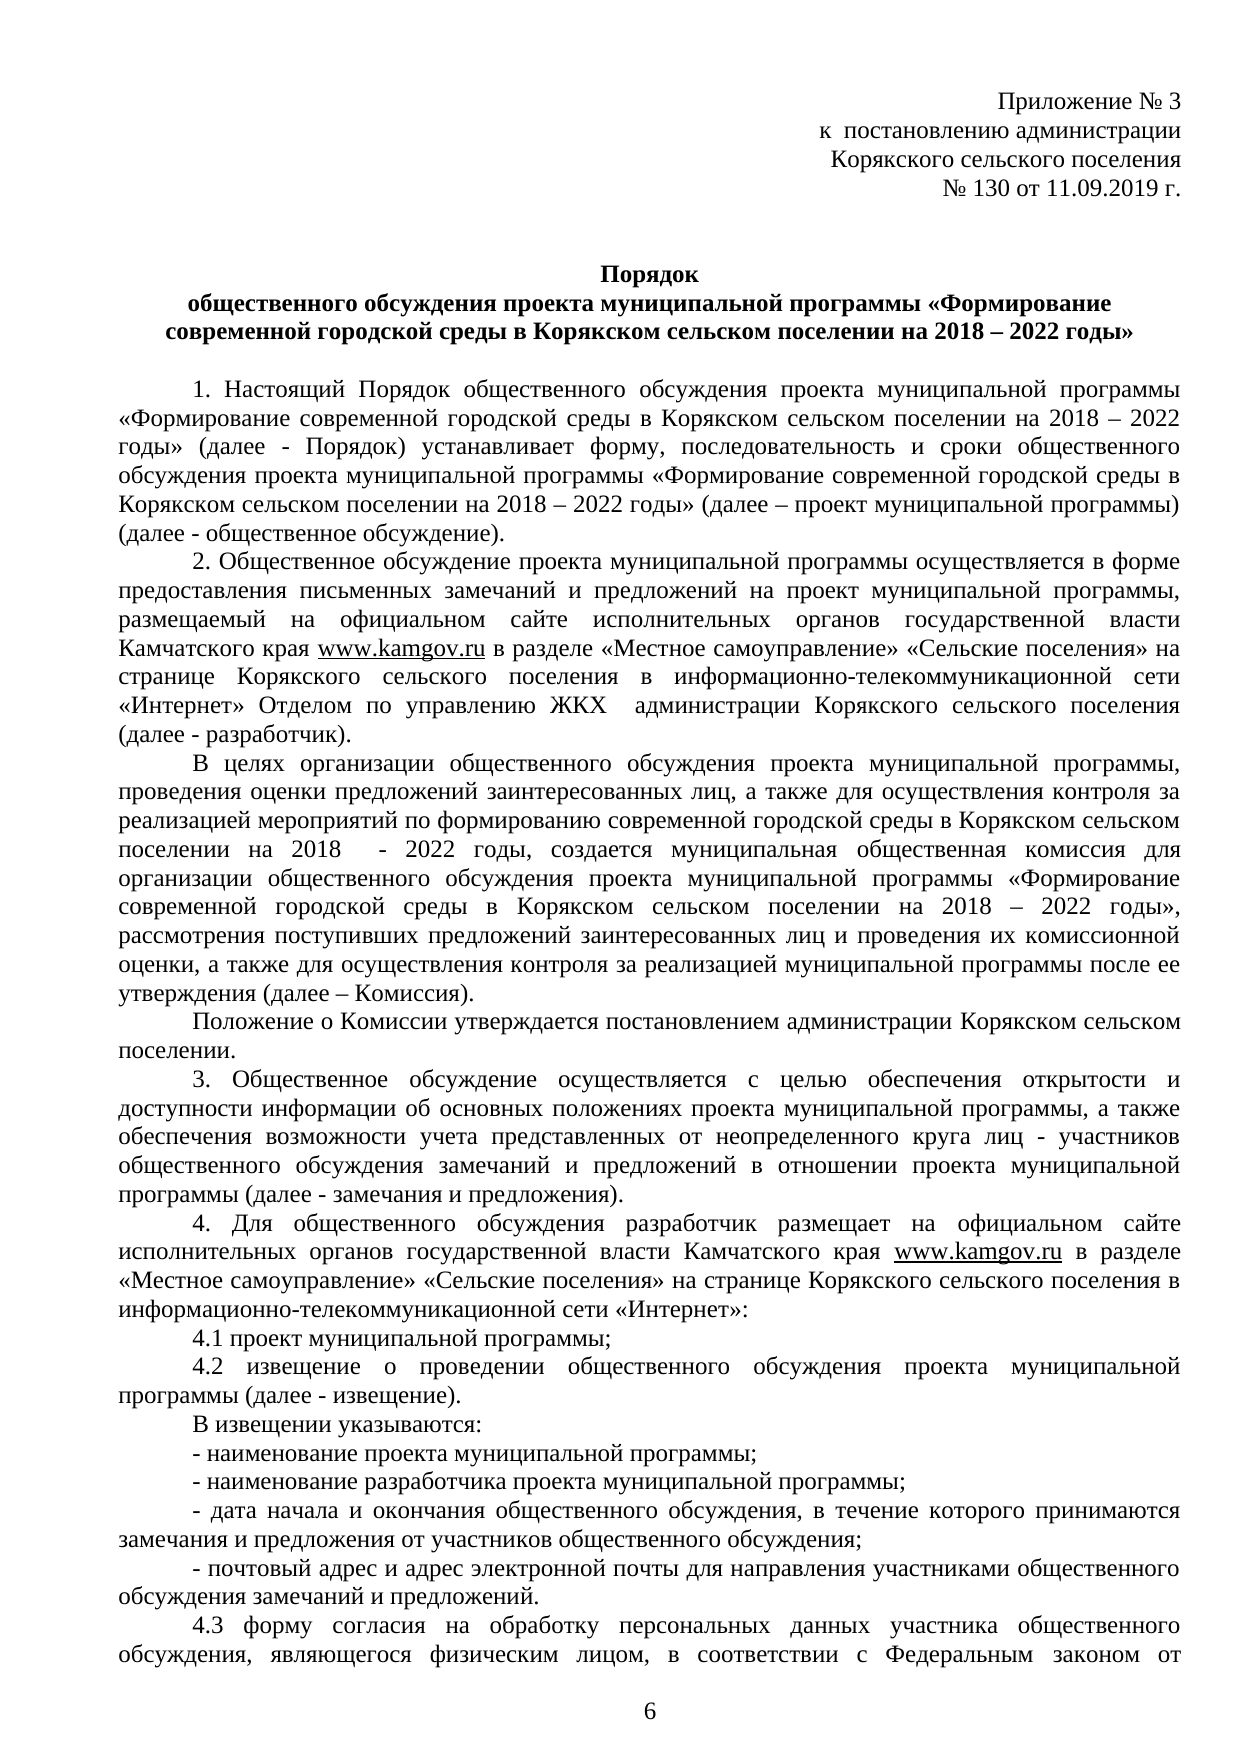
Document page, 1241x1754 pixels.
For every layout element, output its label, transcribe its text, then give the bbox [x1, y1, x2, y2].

text Порядок [118, 259, 1181, 288]
text Приложение № 3 [118, 86, 1181, 115]
text - дата начала и окончания общественного обсуждения, в течение которого принимаются замечания и предложения от участников общественного обсуждения; [118, 1495, 1181, 1553]
text - почтовый адрес и адрес электронной почты для направления участниками общественного обсуждения замечаний и предложений. [118, 1553, 1181, 1610]
text - наименование проекта муниципальной программы; [118, 1438, 1181, 1466]
text 1. Настоящий Порядок общественного обсуждения проекта муниципальной программы «Формирование современной городской среды в Корякском сельском поселении на 2018 – 2022 годы» (далее - Порядок) устанавливает форму, последовательность и сроки общественного обсуждения проекта муниципальной программы «Формирование современной городской среды в Корякском сельском поселении на 2018 – 2022 годы» (далее – проект муниципальной программы) (далее - общественное обсуждение). [118, 374, 1181, 546]
text общественного обсуждения проекта муниципальной программы «Формирование современной городской среды в Корякском сельском поселении на 2018 – 2022 годы» [118, 288, 1181, 345]
text 2. Общественное обсуждение проекта муниципальной программы осуществляется в форме предоставления письменных замечаний и предложений на проект муниципальной программы, размещаемый на официальном сайте исполнительных органов государственной власти Камчатского края www.kamgov.ru в разделе «Местное самоуправление» «Сельские поселения» на странице Корякского сельского поселения в информационно-телекоммуникационной сети «Интернет» Отделом по управлению ЖКХ администрации Корякского сельского поселения (далее - разработчик). [118, 546, 1181, 748]
text Положение о Комиссии утверждается постановлением администрации Корякском сельском поселении. [118, 1006, 1181, 1064]
text В целях организации общественного обсуждения проекта муниципальной программы, проведения оценки предложений заинтересованных лиц, а также для осуществления контроля за реализацией мероприятий по формированию современной городской среды в Корякском сельском поселении на 2018 - 2022 годы, создается муниципальная общественная комиссия для организации общественного обсуждения проекта муниципальной программы «Формирование современной городской среды в Корякском сельском поселении на 2018 – 2022 годы», рассмотрения поступивших предложений заинтересованных лиц и проведения их комиссионной оценки, а также для осуществления контроля за реализацией муниципальной программы после ее утверждения (далее – Комиссия). [118, 748, 1181, 1006]
text 4. Для общественного обсуждения разработчик размещает на официальном сайте исполнительных органов государственной власти Камчатского края www.kamgov.ru в разделе «Местное самоуправление» «Сельские поселения» на странице Корякского сельского поселения в информационно-телекоммуникационной сети «Интернет»: [118, 1208, 1181, 1323]
text В извещении указываются: [118, 1409, 1181, 1438]
text 3. Общественное обсуждение осуществляется с целью обеспечения открытости и доступности информации об основных положениях проекта муниципальной программы, а также обеспечения возможности учета представленных от неопределенного круга лиц - участников общественного обсуждения замечаний и предложений в отношении проекта муниципальной программы (далее - замечания и предложения). [118, 1064, 1181, 1208]
text 4.1 проект муниципальной программы; [118, 1323, 1181, 1351]
text № 130 от 11.09.2019 г. [118, 173, 1181, 201]
text Корякского сельского поселения [118, 144, 1181, 173]
text 4.2 извещение о проведении общественного обсуждения проекта муниципальной программы (далее - извещение). [118, 1351, 1181, 1409]
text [118, 1610, 1181, 1668]
text - наименование разработчика проекта муниципальной программы; [118, 1466, 1181, 1495]
text к постановлению администрации [118, 115, 1181, 144]
